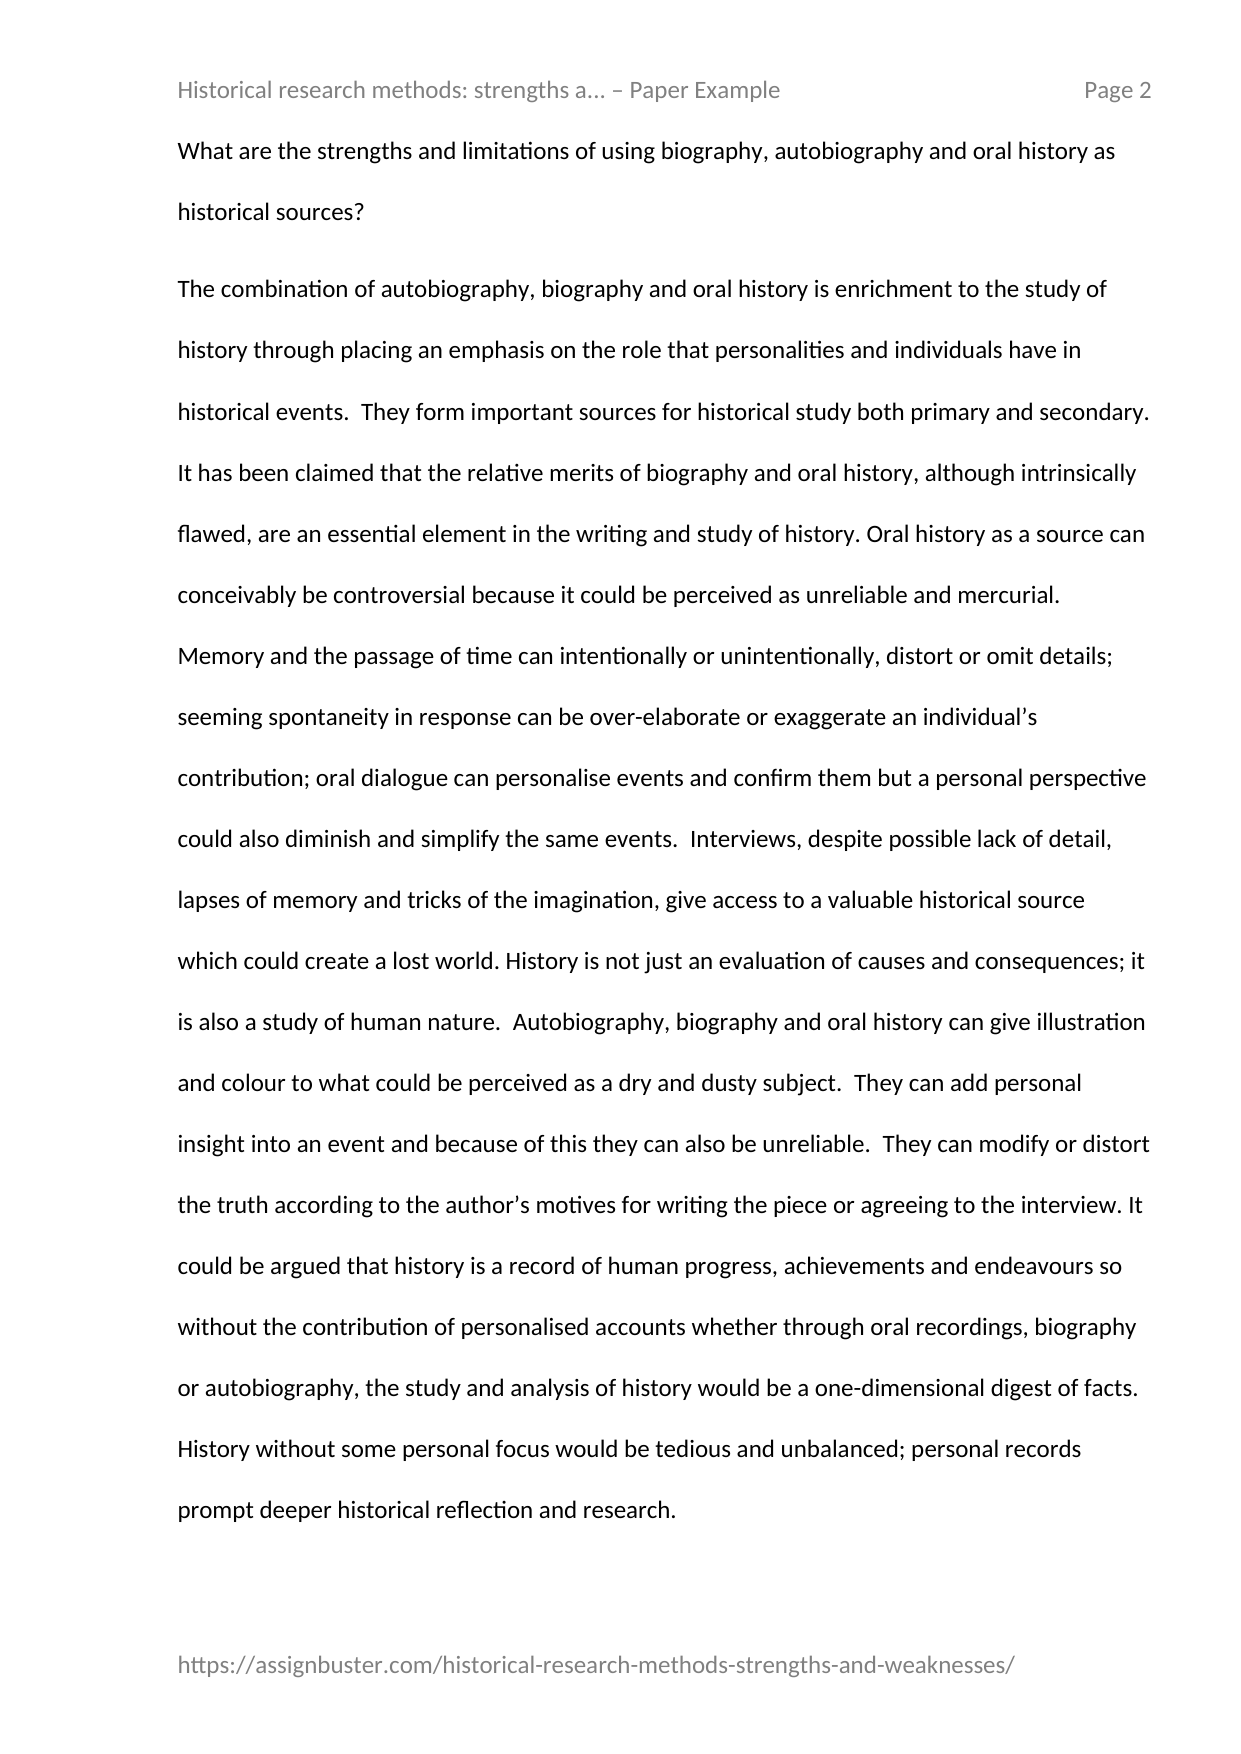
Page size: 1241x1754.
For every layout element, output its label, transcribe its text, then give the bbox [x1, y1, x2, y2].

text What are the strengths and limitations of using biography, autobiography and oral history as historical sources? [177, 135, 1152, 226]
text The combination of autobiography, biography and oral history is enrichment to the study of history through placing an emphasis on the role that personalities and individuals have in historical events. They form important sources for historical study both primary and secondary. It has been claimed that the relative merits of biography and oral history, although intrinsically flawed, are an essential element in the writing and study of history. Oral history as a source can conceivably be controversial because it could be perceived as unreliable and mercurial. Memory and the passage of time can intentionally or unintentionally, distort or omit details; seeming spontaneity in response can be over-elaborate or exaggerate an individual’s contribution; oral dialogue can personalise events and confirm them but a personal perspective could also diminish and simplify the same events. Interviews, despite possible lack of detail, lapses of memory and tricks of the imagination, give access to a valuable historical source which could create a lost world. History is not just an evaluation of causes and consequences; it is also a study of human nature. Autobiography, biography and oral history can give illustration and colour to what could be perceived as a dry and dusty subject. They can add personal insight into an event and because of this they can also be unreliable. They can modify or distort the truth according to the author’s motives for writing the piece or agreeing to the interview. It could be argued that history is a record of human progress, achievements and endeavours so without the contribution of personalised accounts whether through oral recordings, biography or autobiography, the study and analysis of history would be a one-dimensional digest of facts. History without some personal focus would be tedious and unbalanced; personal records prompt deeper historical reflection and research. [177, 273, 1152, 1525]
